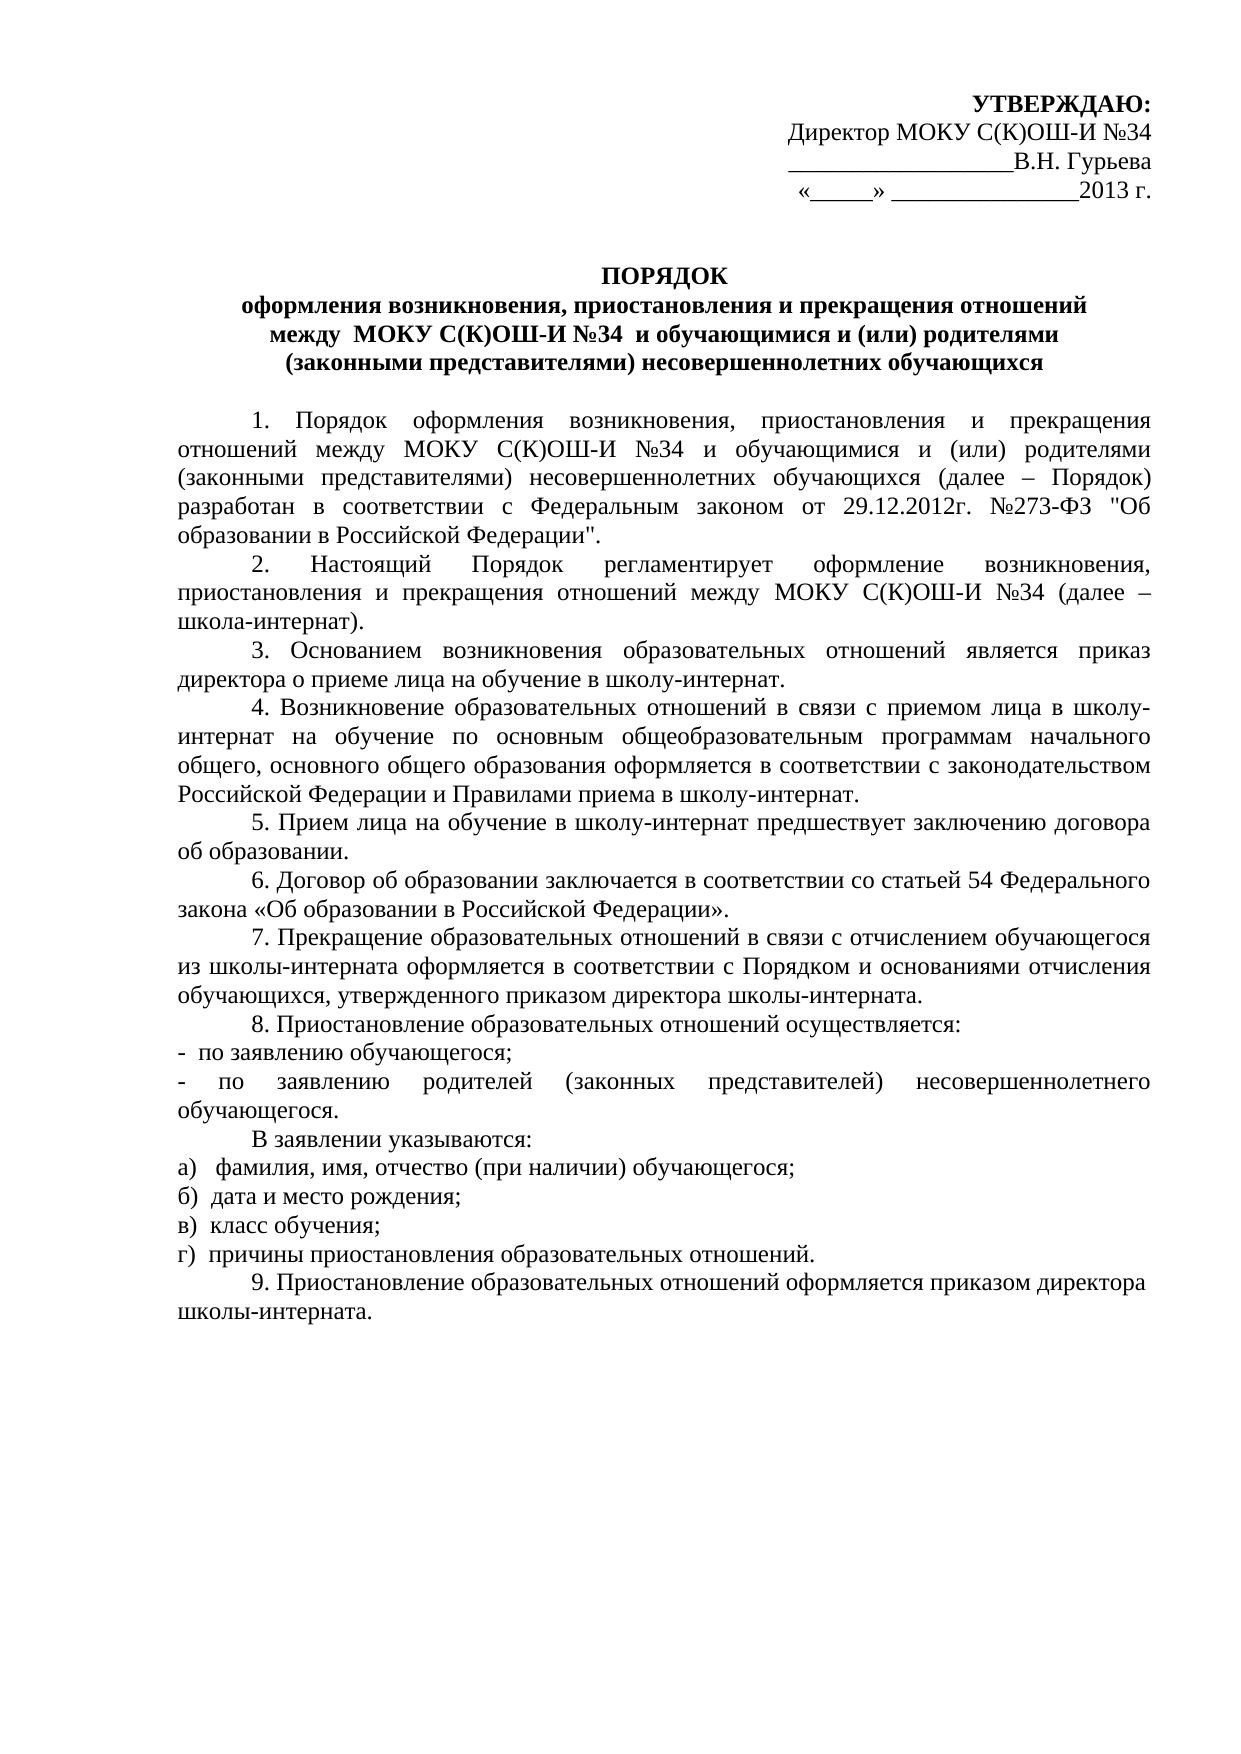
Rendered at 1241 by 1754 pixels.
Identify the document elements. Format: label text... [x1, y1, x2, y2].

text «_____» _______________2013 г. [177, 175, 1152, 204]
text ПОРЯДОК [177, 261, 1152, 290]
text 8. Приостановление образовательных отношений осуществляется: [177, 1009, 1152, 1037]
text 3. Основанием возникновения образовательных отношений является приказ директора о приеме лица на обучение в школу-интернат. [177, 635, 1152, 692]
text оформления возникновения, приостановления и прекращения отношений [177, 290, 1152, 319]
text г) причины приостановления образовательных отношений. [177, 1239, 1152, 1267]
text 1. Порядок оформления возникновения, приостановления и прекращения отношений между МОКУ С(К)ОШ-И №34 и обучающимися и (или) родителями (законными представителями) несовершеннолетних обучающихся (далее – Порядок) разработан в соответствии с Федеральным законом от 29.12.2012г. №273-ФЗ "Об образовании в Российской Федерации". [177, 405, 1152, 549]
text 2. Настоящий Порядок регламентирует оформление возникновения, приостановления и прекращения отношений между МОКУ С(К)ОШ-И №34 (далее – школа-интернат). [177, 549, 1152, 635]
text УТВЕРЖДАЮ: [177, 89, 1152, 117]
text а) фамилия, имя, отчество (при наличии) обучающегося; [177, 1152, 1152, 1181]
text 9. Приостановление образовательных отношений оформляется приказом директора школы-интерната. [177, 1267, 1152, 1325]
text Директор МОКУ С(К)ОШ-И №34 [177, 117, 1152, 146]
text В заявлении указываются: [177, 1124, 1152, 1152]
text __________________В.Н. Гурьева [177, 146, 1152, 175]
text 5. Прием лица на обучение в школу-интернат предшествует заключению договора об образовании. [177, 807, 1152, 865]
text - по заявлению родителей (законных представителей) несовершеннолетнего обучающегося. [177, 1066, 1152, 1124]
text (законными представителями) несовершеннолетних обучающихся [177, 347, 1152, 376]
text 6. Договор об образовании заключается в соответствии со статьей 54 Федерального закона «Об образовании в Российской Федерации». [177, 865, 1152, 922]
text - по заявлению обучающегося; [177, 1037, 1152, 1066]
text 4. Возникновение образовательных отношений в связи с приемом лица в школу-интернат на обучение по основным общеобразовательным программам начального общего, основного общего образования оформляется в соответствии с законодательством Российской Федерации и Правилами приема в школу-интернат. [177, 692, 1152, 807]
text между МОКУ С(К)ОШ-И №34 и обучающимися и (или) родителями [177, 319, 1152, 347]
text б) дата и место рождения; [177, 1181, 1152, 1210]
text 7. Прекращение образовательных отношений в связи с отчислением обучающегося из школы-интерната оформляется в соответствии с Порядком и основаниями отчисления обучающихся, утвержденного приказом директора школы-интерната. [177, 922, 1152, 1009]
text в) класс обучения; [177, 1210, 1152, 1239]
